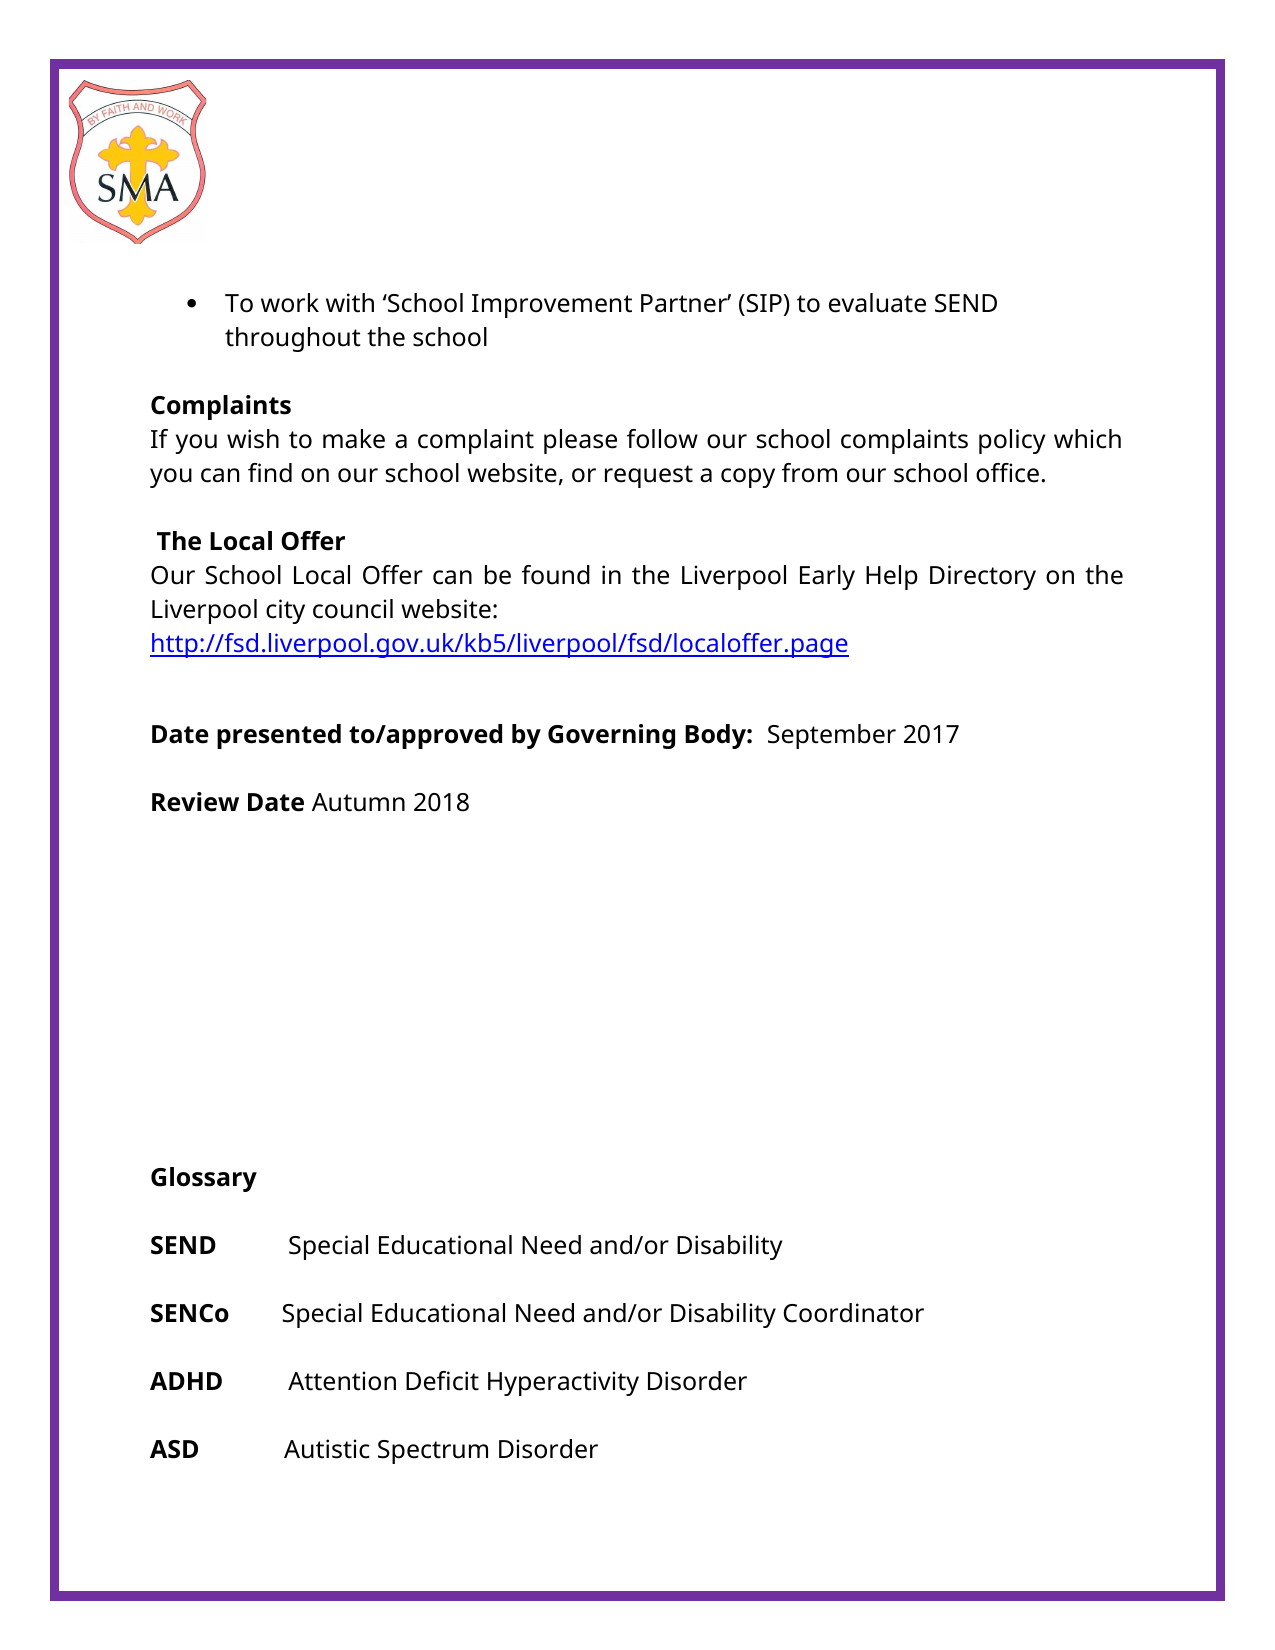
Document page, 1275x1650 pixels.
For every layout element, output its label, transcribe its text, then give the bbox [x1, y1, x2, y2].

text ADHD Attention Deficit Hyperactivity Disorder [150, 1364, 1125, 1398]
list To work with ‘School Improvement Partner’ (SIP) to evaluate SEND throughout the school [187, 285, 1125, 353]
text SENCo Special Educational Need and/or Disability Coordinator [150, 1296, 1125, 1330]
text Review Date Autumn 2018 [150, 785, 1125, 819]
text If you wish to make a complaint please follow our school complaints policy which you can find on our school website, or request a copy from our school office. [150, 422, 1125, 490]
text ASD Autistic Spectrum Disorder [150, 1432, 1125, 1466]
picture [68, 80, 207, 243]
text Complaints [150, 387, 1125, 422]
text http://fsd.liverpool.gov.uk/kb5/liverpool/fsd/localoffer.page [150, 626, 1125, 660]
text Date presented to/approved by Governing Body: September 2017 [150, 717, 1125, 751]
text SEND Special Educational Need and/or Disability [150, 1228, 1125, 1262]
text Glossary [150, 1159, 1125, 1194]
text The Local Offer [150, 524, 1125, 558]
text Our School Local Offer can be found in the Liverpool Early Help Directory on the Liverpool city council website: [150, 558, 1125, 626]
